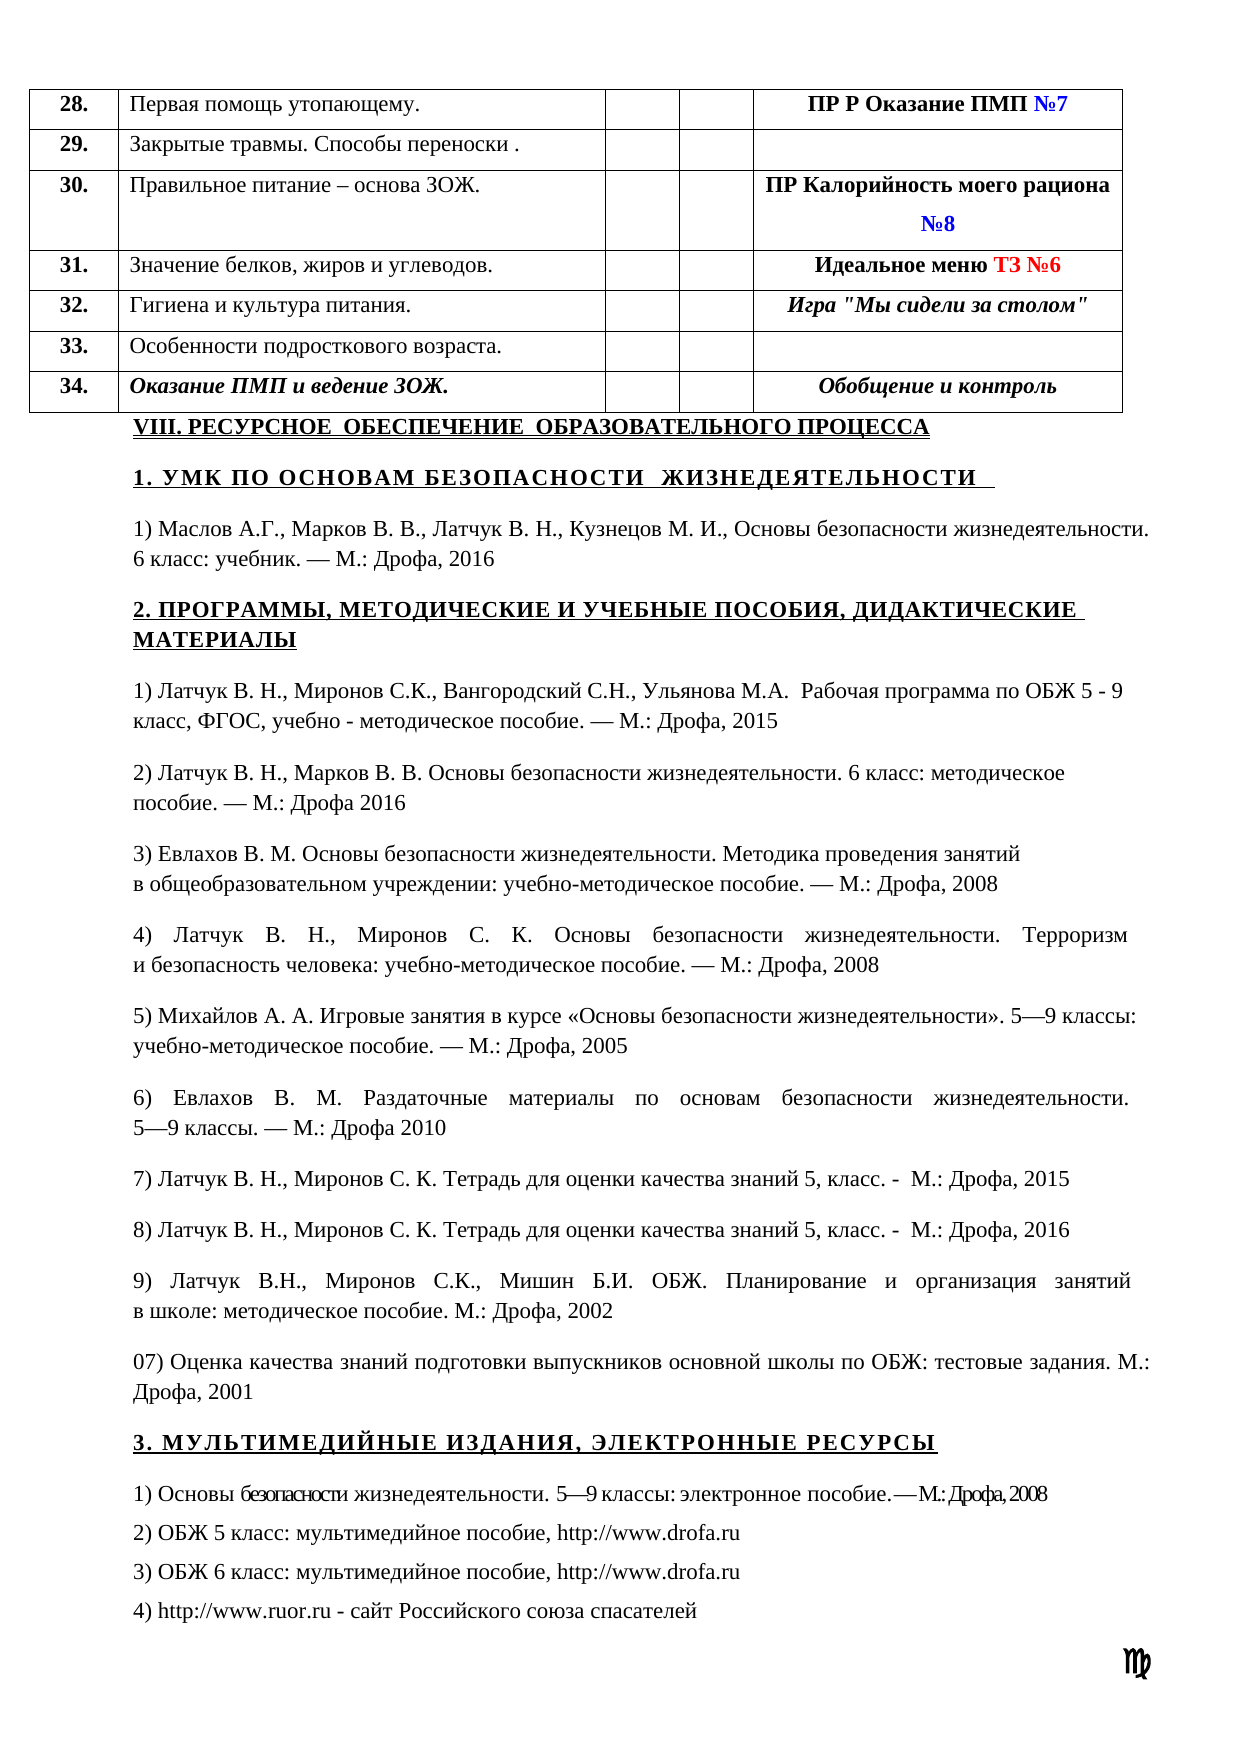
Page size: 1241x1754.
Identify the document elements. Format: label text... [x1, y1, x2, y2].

table_cell [606, 90, 679, 129]
table_cell [680, 130, 753, 170]
text 1. УМК ПО ОСНОВАМ БЕЗОПАСНОСТИ ЖИЗНЕДЕЯТЕЛЬНОСТИ [133, 464, 1152, 490]
table_cell [680, 90, 753, 129]
table_cell [606, 372, 679, 412]
table_cell ПР Р Оказание ПМП №7 [754, 90, 1122, 129]
table_cell [606, 332, 679, 371]
table_cell Особенности подросткового возраста. [119, 332, 605, 371]
text 4) http://www.ruor.ru - сайт Российского союза спасателей [133, 1597, 1152, 1623]
table_cell [606, 291, 679, 331]
table_cell Значение белков, жиров и углеводов. [119, 251, 605, 290]
table_cell Оказание ПМП и ведение ЗОЖ. [119, 372, 605, 412]
text 1) Латчук В. Н., Миронов С.К., Вангородский С.Н., Ульянова М.А. Рабочая программа по ОБЖ 5 - 9 класс, ФГОС, учебно - методическое пособие. — М.: Дрофа, 2015 [133, 677, 1152, 734]
table_cell [680, 171, 753, 250]
table_cell ПР Калорийность моего рациона №8 [754, 171, 1122, 250]
table_cell Идеальное меню ТЗ №6 [754, 251, 1122, 290]
table_cell Обобщение и контроль [754, 372, 1122, 412]
text 3. МУЛЬТИМЕДИЙНЫЕ ИЗДАНИЯ, ЭЛЕКТРОННЫЕ РЕСУРСЫ [133, 1429, 1152, 1456]
table_cell 29. [30, 130, 118, 170]
table_cell Закрытые травмы. Способы переноски . [119, 130, 605, 170]
table_cell [754, 332, 1122, 371]
text 8) Латчук В. Н., Миронов С. К. Тетрадь для оценки качества знаний 5, класс. - М.: Дрофа, 2016 [133, 1216, 1152, 1242]
table_cell [680, 291, 753, 331]
text 1) Основы безопасности жизнедеятельности. 5—9 классы: электронное пособие. — М.: Дрофа, 2008 [133, 1481, 1152, 1507]
table_cell Гигиена и культура питания. [119, 291, 605, 331]
text 2) ОБЖ 5 класс: мультимедийное пособие, http://www.drofa.ru [133, 1519, 1152, 1546]
table_cell 28. [30, 90, 118, 129]
text 9) Латчук В.Н., Миронов С.К., Мишин Б.И. ОБЖ. Планирование и организация занятий в школе: методическое пособие. М.: Дрофа, 2002 [133, 1267, 1152, 1323]
table_cell Игра "Мы сидели за столом" [754, 291, 1122, 331]
table_cell [754, 130, 1122, 170]
text 6) Евлахов В. М. Раздаточные материалы по основам безопасности жизнедеятельности. 5—9 классы. — М.: Дрофа 2010 [133, 1084, 1152, 1140]
text 1) Маслов А.Г., Марков В. В., Латчук В. Н., Кузнецов М. И., Основы безопасности жизнедеятельности. 6 класс: учебник. — М.: Дрофа, 2016 [133, 515, 1152, 571]
table_cell Правильное питание – основа ЗОЖ. [119, 171, 605, 250]
text 4) Латчук В. Н., Миронов С. К. Основы безопасности жизнедеятельности. Терроризм и безопасность человека: учебно-методическое пособие. — М.: Дрофа, 2008 [133, 921, 1152, 978]
table_cell 30. [30, 171, 118, 250]
table_cell 34. [30, 372, 118, 412]
table_cell 33. [30, 332, 118, 371]
text 3) ОБЖ 6 класс: мультимедийное пособие, http://www.drofa.ru [133, 1558, 1152, 1584]
table_cell Первая помощь утопающему. [119, 90, 605, 129]
table_cell [680, 372, 753, 412]
table_cell [606, 251, 679, 290]
text 7) Латчук В. Н., Миронов С. К. Тетрадь для оценки качества знаний 5, класс. - М.: Дрофа, 2015 [133, 1165, 1152, 1191]
text 3) Евлахов В. М. Основы безопасности жизнедеятельности. Методика проведения занятий в общеобразовательном учреждении: учебно-методическое пособие. — М.: Дрофа, 2008 [133, 840, 1152, 896]
text 2. ПРОГРАММЫ, МЕТОДИЧЕСКИЕ И УЧЕБНЫЕ ПОСОБИЯ, ДИДАКТИЧЕСКИЕ МАТЕРИАЛЫ [133, 596, 1152, 653]
table_cell [680, 251, 753, 290]
table_cell [606, 171, 679, 250]
table_cell [606, 130, 679, 170]
table_cell [680, 332, 753, 371]
table_cell 32. [30, 291, 118, 331]
text 5) Михайлов А. А. Игровые занятия в курсе «Основы безопасности жизнедеятельности». 5—9 классы: учебно-методическое пособие. — М.: Дрофа, 2005 [133, 1002, 1152, 1059]
text 2) Латчук В. Н., Марков В. В. Основы безопасности жизнедеятельности. 6 класс: методическое пособие. — М.: Дрофа 2016 [133, 759, 1152, 815]
text VIII. РЕСУРСНОЕ ОБЕСПЕЧЕНИЕ ОБРАЗОВАТЕЛЬНОГО ПРОЦЕССА [133, 413, 1152, 439]
table_cell 31. [30, 251, 118, 290]
text 07) Оценка качества знаний подготовки выпускников основной школы по ОБЖ: тестовые задания. М.: Дрофа, 2001 [133, 1348, 1152, 1405]
